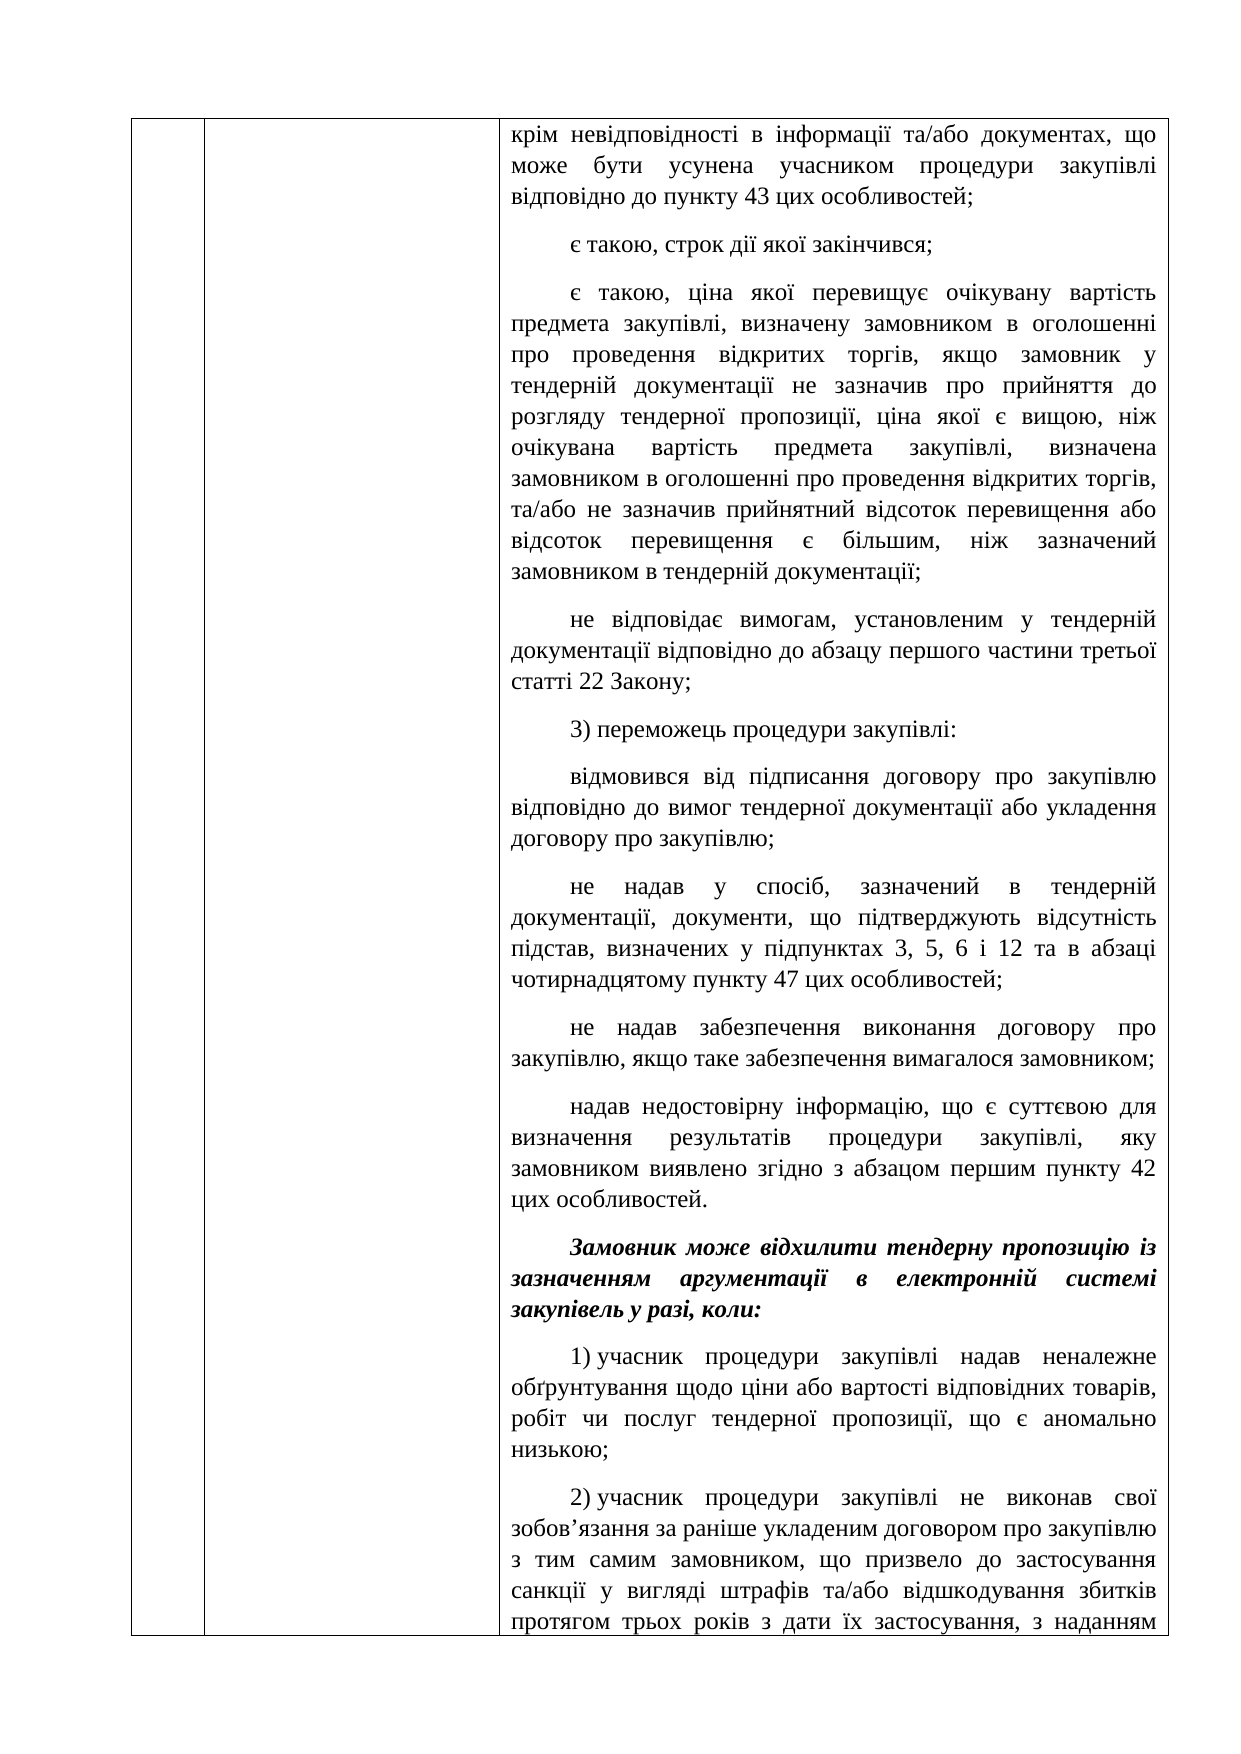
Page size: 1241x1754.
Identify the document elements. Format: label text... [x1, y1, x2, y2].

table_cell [205, 119, 499, 1635]
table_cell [500, 119, 1168, 1635]
table_cell 3 [132, 119, 204, 1635]
